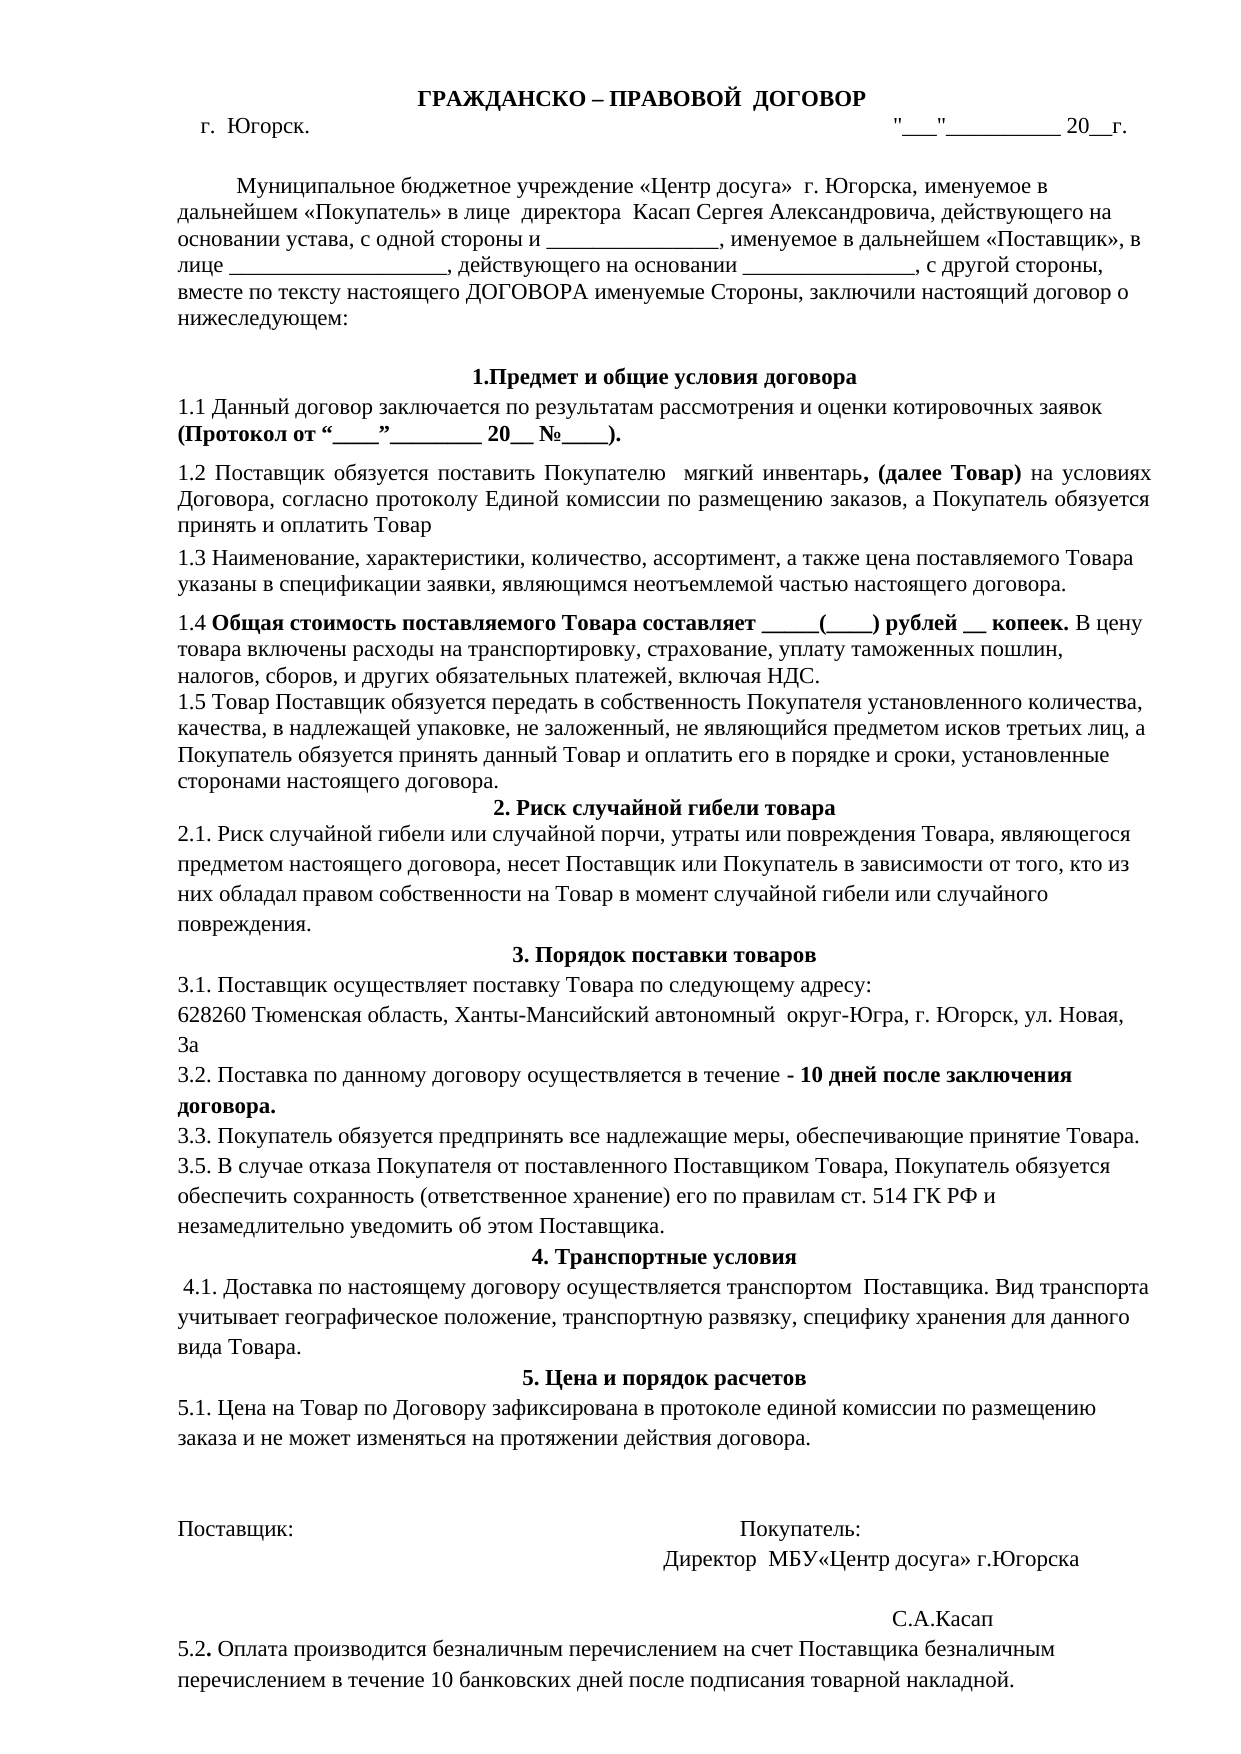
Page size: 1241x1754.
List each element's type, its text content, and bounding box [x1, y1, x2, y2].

text 1.5 Товар Поставщик обязуется передать в собственность Покупателя установленного количества, качества, в надлежащей упаковке, не заложенный, не являющийся предметом исков третьих лиц, а Покупатель обязуется принять данный Товар и оплатить его в порядке и сроки, установленные сторонами настоящего договора. [177, 688, 1152, 793]
text 3.1. Поставщик осуществляет поставку Товара по следующему адресу: [177, 971, 1152, 997]
text 4.1. Доставка по настоящему договору осуществляется транспортом Поставщика. Вид транспорта учитывает географическое положение, транспортную развязку, специфику хранения для данного вида Товара. [177, 1273, 1152, 1360]
list 1.2 Поставщик обязуется поставить Покупателю мягкий инвентарь, (далее Товар) на условиях Договора, согласно протоколу Единой комиссии по размещению заказов, а Покупатель обязуется принять и оплатить Товар [177, 458, 1152, 538]
text 1.3 Наименование, характеристики, количество, ассортимент, а также цена поставляемого Товара указаны в спецификации заявки, являющимся неотъемлемой частью настоящего договора. [177, 544, 1152, 597]
text 2.1. Риск случайной гибели или случайной порчи, утраты или повреждения Товара, являющегося предметом настоящего договора, несет Поставщик или Покупатель в зависимости от того, кто из них обладал правом собственности на Товар в момент случайной гибели или случайного повреждения. [177, 820, 1152, 937]
text 628260 Тюменская область, Ханты-Мансийский автономный округ-Югра, г. Югорск, ул. Новая, 3а [177, 1001, 1152, 1058]
text 3.3. Покупатель обязуется предпринять все надлежащие меры, обеспечивающие принятие Товара. [177, 1122, 1152, 1148]
text ГРАЖДАНСКО – ПРАВОВОЙ ДОГОВОР [177, 85, 1152, 112]
text С.А.Касап [177, 1605, 1152, 1632]
text 2. Риск случайной гибели товара [177, 793, 1152, 820]
text 5. Цена и порядок расчетов [177, 1364, 1152, 1390]
text Муниципальное бюджетное учреждение «Центр досуга» г. Югорска, именуемое в дальнейшем «Покупатель» в лице директора Касап Сергея Александровича, действующего на основании устава, с одной стороны и _______________, именуемое в дальнейшем «Поставщик», в лице ___________________, действующего на основании _______________, с другой стороны, вместе по тексту настоящего ДОГОВОРА именуемые Стороны, заключили настоящий договор о нижеследующем: [177, 172, 1152, 331]
text 5.2. Оплата производится безналичным перечислением на счет Поставщика безналичным перечислением в течение 10 банковских дней после подписания товарной накладной. [177, 1636, 1152, 1692]
text г. Югорск. "___"__________ 20__г. [177, 112, 1152, 138]
text 5.1. Цена на Товар по Договору зафиксирована в протоколе единой комиссии по размещению заказа и не может изменяться на протяжении действия договора. [177, 1394, 1152, 1450]
text 1.Предмет и общие условия договора [177, 363, 1152, 389]
text 1.1 Данный договор заключается по результатам рассмотрения и оценки котировочных заявок (Протокол от “____”________ 20__ №____). [177, 393, 1152, 446]
text 3.5. В случае отказа Покупателя от поставленного Поставщиком Товара, Покупатель обязуется обеспечить сохранность (ответственное хранение) его по правилам ст. 514 ГК РФ и незамедлительно уведомить об этом Поставщика. [177, 1152, 1152, 1239]
text 1.4 Общая стоимость поставляемого Товара составляет _____(____) рублей __ копеек. В цену товара включены расходы на транспортировку, страхование, уплату таможенных пошлин, налогов, сборов, и других обязательных платежей, включая НДС. [177, 609, 1152, 688]
text 3.2. Поставка по данному договору осуществляется в течение - 10 дней после заключения договора. [177, 1062, 1152, 1118]
text 3. Порядок поставки товаров [177, 941, 1152, 967]
text 4. Транспортные условия [177, 1243, 1152, 1269]
text Директор МБУ«Центр досуга» г.Югорска [177, 1545, 1152, 1571]
text Поставщик: Покупатель: [177, 1515, 1152, 1541]
